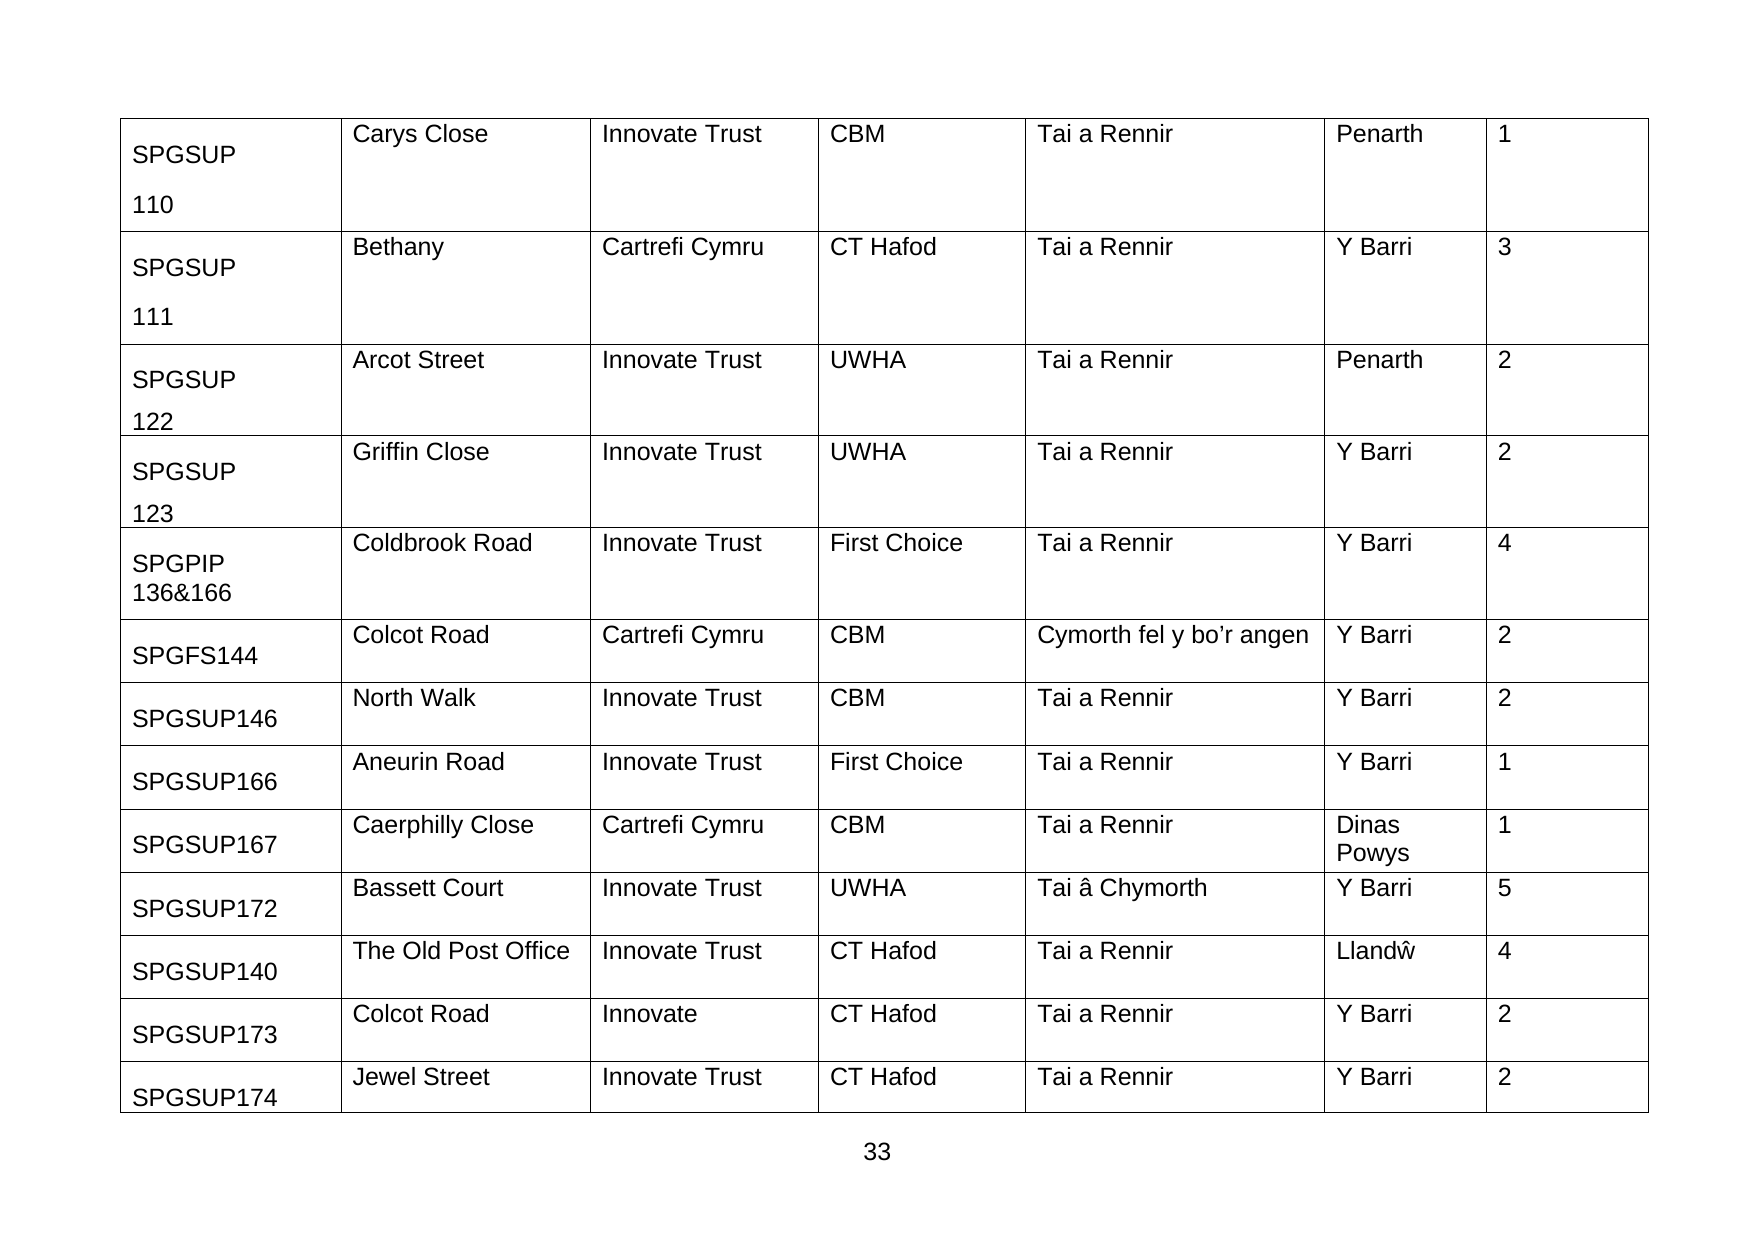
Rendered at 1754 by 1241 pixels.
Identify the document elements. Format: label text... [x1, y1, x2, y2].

table_cell Y Barri [1325, 436, 1486, 527]
table_cell Cartrefi Cymru [591, 620, 818, 682]
table_cell The Old Post Office [342, 936, 590, 998]
table_cell Tai a Rennir [1026, 999, 1324, 1061]
table_cell 1 [1487, 810, 1648, 872]
table_cell Tai a Rennir [1026, 436, 1324, 527]
table_cell Y Barri [1325, 873, 1486, 935]
table_cell Tai a Rennir [1026, 119, 1324, 231]
table_cell Y Barri [1325, 620, 1486, 682]
table_cell Tai a Rennir [1026, 232, 1324, 343]
table_cell UWHA [819, 345, 1025, 435]
table_cell 2 [1487, 345, 1648, 435]
table_cell SPGSUP146 [121, 683, 341, 745]
table_cell Innovate [591, 999, 818, 1061]
table_cell Innovate Trust [591, 528, 818, 619]
table_cell 2 [1487, 1062, 1648, 1112]
table_cell CT Hafod [819, 232, 1025, 343]
table_cell Innovate Trust [591, 683, 818, 745]
table_cell 2 [1487, 999, 1648, 1061]
table_cell SPGSUP140 [121, 936, 341, 998]
table_cell SPGSUP174 [121, 1062, 341, 1112]
table_cell Innovate Trust [591, 936, 818, 998]
table_cell Arcot Street [342, 345, 590, 435]
table_cell Tai a Rennir [1026, 345, 1324, 435]
table_cell Carys Close [342, 119, 590, 231]
table_cell 4 [1487, 936, 1648, 998]
table_cell Cartrefi Cymru [591, 810, 818, 872]
table_cell Coldbrook Road [342, 528, 590, 619]
table_cell SPGSUP166 [121, 746, 341, 808]
table_cell CT Hafod [819, 999, 1025, 1061]
table_cell Jewel Street [342, 1062, 590, 1112]
table_cell Tai a Rennir [1026, 683, 1324, 745]
table_cell SPGSUP 111 [121, 232, 341, 343]
table_cell Aneurin Road [342, 746, 590, 808]
table_cell CT Hafod [819, 1062, 1025, 1112]
table_cell Penarth [1325, 119, 1486, 231]
table_cell SPGSUP172 [121, 873, 341, 935]
table_cell First Choice [819, 528, 1025, 619]
table_cell Griffin Close [342, 436, 590, 527]
table_cell CT Hafod [819, 936, 1025, 998]
table_cell CBM [819, 810, 1025, 872]
table_cell Colcot Road [342, 620, 590, 682]
table_cell Tai a Rennir [1026, 528, 1324, 619]
table_cell Y Barri [1325, 232, 1486, 343]
table_cell UWHA [819, 436, 1025, 527]
table_cell SPGSUP 123 [121, 436, 341, 527]
table_cell SPGSUP167 [121, 810, 341, 872]
table_cell Y Barri [1325, 528, 1486, 619]
table_cell 1 [1487, 119, 1648, 231]
table_cell SPGFS144 [121, 620, 341, 682]
table_cell Cartrefi Cymru [591, 232, 818, 343]
table_cell CBM [819, 620, 1025, 682]
table_cell Innovate Trust [591, 345, 818, 435]
table_cell Penarth [1325, 345, 1486, 435]
table_cell First Choice [819, 746, 1025, 808]
table_cell 2 [1487, 436, 1648, 527]
table_cell Innovate Trust [591, 436, 818, 527]
table_cell Y Barri [1325, 999, 1486, 1061]
table_cell 5 [1487, 873, 1648, 935]
table_cell Cymorth fel y bo’r angen [1026, 620, 1324, 682]
table_cell Dinas Powys [1325, 810, 1486, 872]
table_cell Innovate Trust [591, 873, 818, 935]
table_cell Llandŵ [1325, 936, 1486, 998]
table_cell Tai a Rennir [1026, 1062, 1324, 1112]
table_cell 2 [1487, 620, 1648, 682]
table_cell Innovate Trust [591, 119, 818, 231]
table_cell Bassett Court [342, 873, 590, 935]
table_cell 3 [1487, 232, 1648, 343]
table_cell SPGSUP 110 [121, 119, 341, 231]
table_cell Caerphilly Close [342, 810, 590, 872]
table_cell Y Barri [1325, 683, 1486, 745]
table_cell 1 [1487, 746, 1648, 808]
table_cell Innovate Trust [591, 746, 818, 808]
table_cell Innovate Trust [591, 1062, 818, 1112]
table_cell Tai â Chymorth [1026, 873, 1324, 935]
table_cell SPGPIP 136&166 [121, 528, 341, 619]
table_cell Bethany [342, 232, 590, 343]
table_cell Tai a Rennir [1026, 746, 1324, 808]
table_cell 2 [1487, 683, 1648, 745]
table_cell Tai a Rennir [1026, 810, 1324, 872]
table_cell Tai a Rennir [1026, 936, 1324, 998]
table_cell Y Barri [1325, 746, 1486, 808]
table_cell CBM [819, 683, 1025, 745]
table_cell Y Barri [1325, 1062, 1486, 1112]
table_cell Colcot Road [342, 999, 590, 1061]
table_cell 4 [1487, 528, 1648, 619]
table_cell UWHA [819, 873, 1025, 935]
table_cell SPGSUP 122 [121, 345, 341, 435]
table_cell CBM [819, 119, 1025, 231]
table_cell SPGSUP173 [121, 999, 341, 1061]
table_cell North Walk [342, 683, 590, 745]
